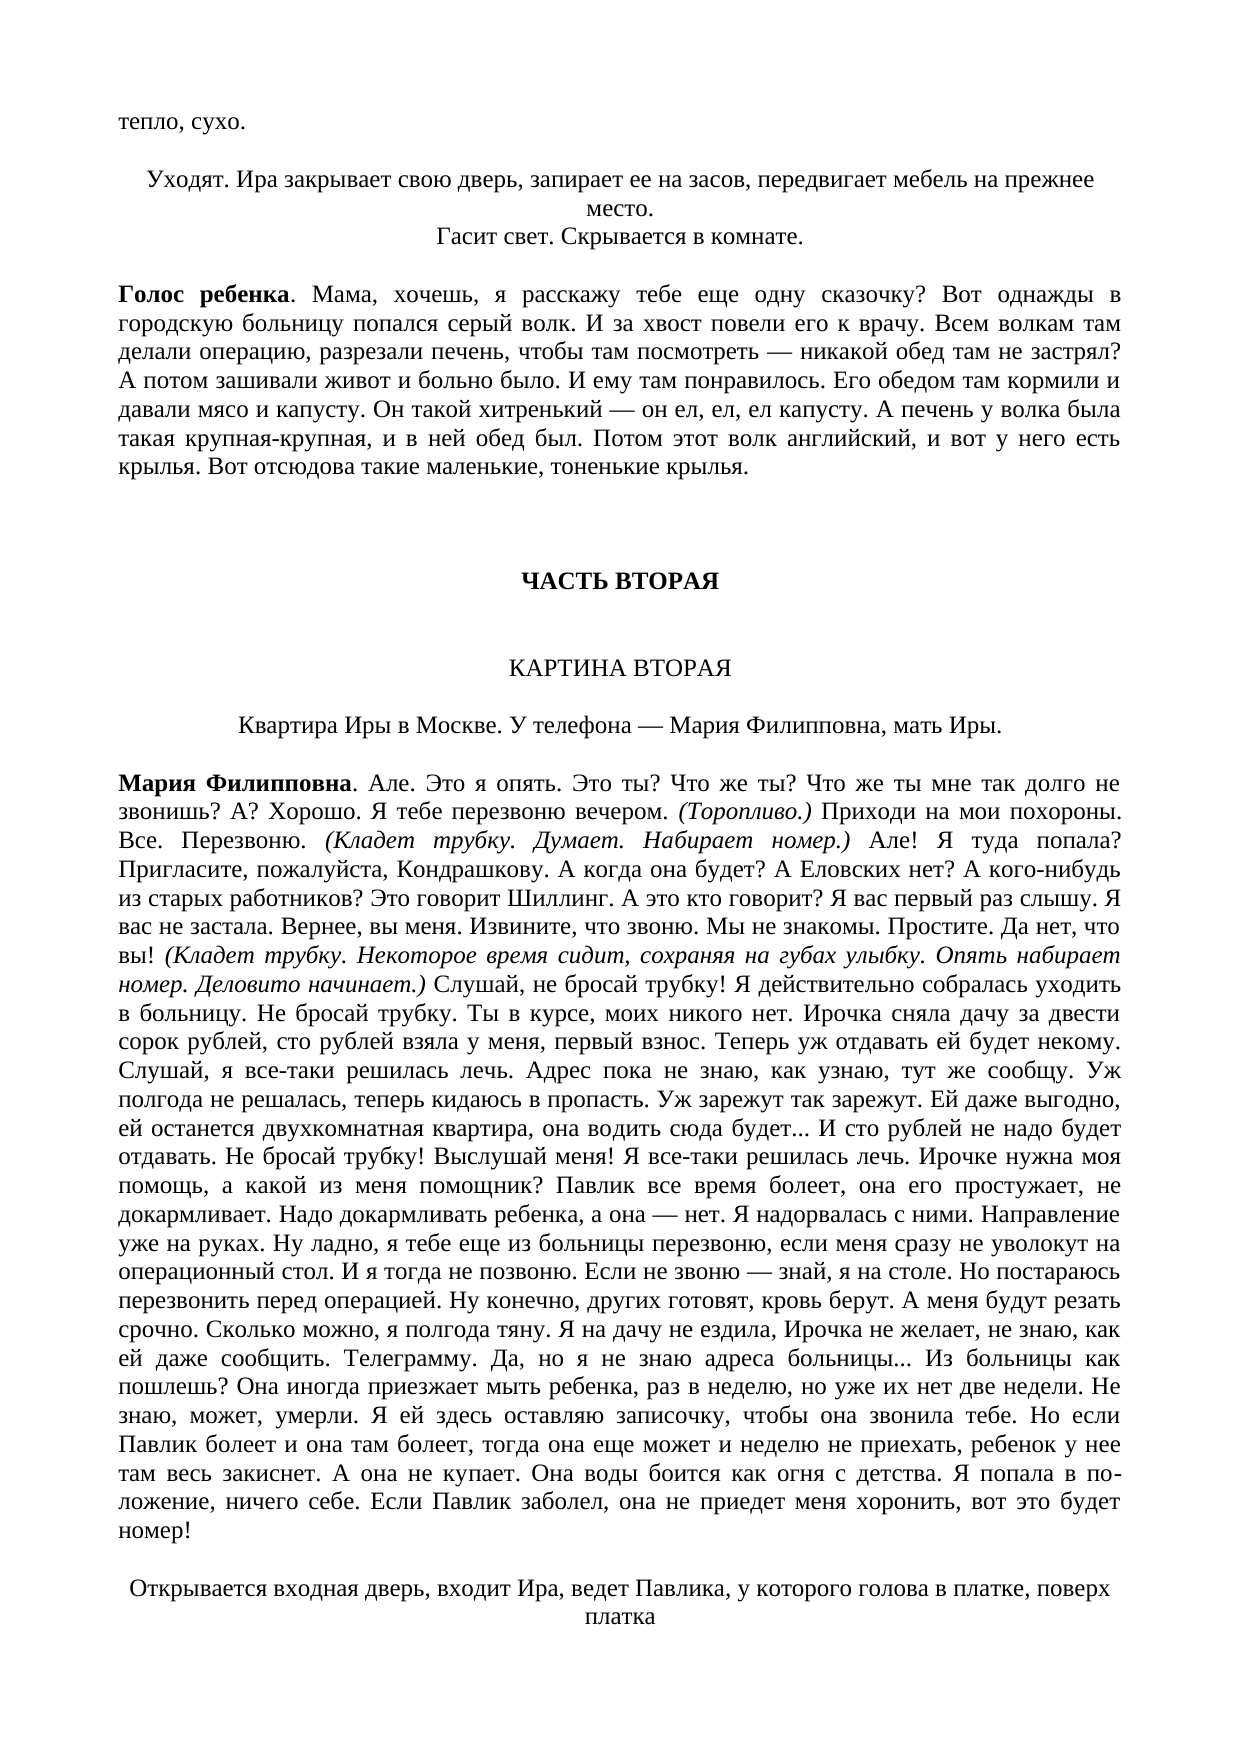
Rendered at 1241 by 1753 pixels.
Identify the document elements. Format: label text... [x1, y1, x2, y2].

text Мария Филипповна. Але. Это я опять. Это ты? Что же ты? Что же ты мне так долго не звонишь? А? Хорошо. Я тебе перезвоню вечером. (Торопливо.) Приходи на мои похороны. Все. Перезвоню. (Кладет трубку. Думает. Набирает номер.) Але! Я туда попала? Пригласите, пожалуйста, Кондрашкову. А когда она будет? А Еловских нет? А кого-нибудь из старых работников? Это говорит Шиллинг. А это кто говорит? Я вас первый раз слышу. Я вас не застала. Вернее, вы меня. Извините, что звоню. Мы не знакомы. Простите. Да нет, что вы! (Кладет трубку. Некоторое время сидит, сохраняя на губах улыбку. Опять набирает номер. Деловито начинает.) Слушай, не бросай трубку! Я действительно собралась уходить в больницу. Не бросай трубку. Ты в курсе, моих никого нет. Ирочка сняла дачу за двести сорок рублей, сто рублей взяла у меня, первый взнос. Теперь уж отдавать ей будет некому. Слушай, я все-таки решилась лечь. Адрес пока не знаю, как узнаю, тут же сообщу. Уж полгода не решалась, теперь кидаюсь в пропасть. Уж зарежут так зарежут. Ей даже выгодно, ей останется двухкомнатная квартира, она водить сюда будет... И сто рублей не надо будет отдавать. Не бросай трубку! Выслушай меня! Я все-таки решилась лечь. Ирочке нужна моя помощь, а какой из меня помощник? Павлик все время болеет, она его простужает, не докармливает. Надо докармливать ребенка, а она — нет. Я надорвалась с ними. Направление уже на руках. Ну ладно, я тебе еще из больницы перезвоню, если меня сразу не уволокут на операционный стол. И я тогда не позвоню. Если не звоню — знай, я на столе. Но постараюсь перезвонить перед операцией. Ну конечно, других готовят, кровь берут. А меня будут резать срочно. Сколько можно, я полгода тяну. Я на дачу не ездила, Ирочка не желает, не знаю, как ей даже сообщить. Телеграмму. Да, но я не знаю адреса больницы... Из больницы как пошлешь? Она иногда приезжает мыть ребенка, раз в неделю, но уже их нет две недели. Не знаю, может, умерли. Я ей здесь оставляю записочку, чтобы она звонила тебе. Но если Павлик болеет и она там болеет, тогда она еще может и неделю не приехать, ребенок у нее там весь закиснет. А она не купает. Она воды боится как огня с детства. Я попала в положение, ничего себе. Если Павлик заболел, она не приедет меня хоронить, вот это будет номер! [118, 768, 1122, 1544]
text Картина вторая [118, 653, 1122, 681]
text Квартира Иры в Москве. У телефона — Мария Филипповна, мать Иры. [118, 710, 1122, 739]
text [118, 106, 1122, 135]
text Гасит свет. Скрывается в комнате. [118, 221, 1122, 250]
text Открывается входная дверь, входит Ира, ведет Павлика, у которого голова в платке, поверх платка [118, 1573, 1122, 1630]
text Голос ребенка. Мама, хочешь, я расскажу тебе еще одну сказочку? Вот однажды в городскую больницу попался серый волк. И за хвост повели его к врачу. Всем волкам там делали операцию, разрезали печень, чтобы там посмотреть — никакой обед там не застрял? А потом зашивали живот и больно было. И ему там понравилось. Его обедом там кормили и давали мясо и капусту. Он такой хитренький — он ел, ел, ел капусту. А печень у волка была такая крупная-крупная, и в ней обед был. Потом этот волк английский, и вот у него есть крылья. Вот отсюдова такие маленькие, тоненькие крылья. [118, 279, 1122, 480]
text Уходят. Ира закрывает свою дверь, запирает ее на засов, передвигает мебель на прежнее место. [118, 164, 1122, 221]
text ЧАСТЬ ВТОРАЯ [118, 566, 1122, 595]
